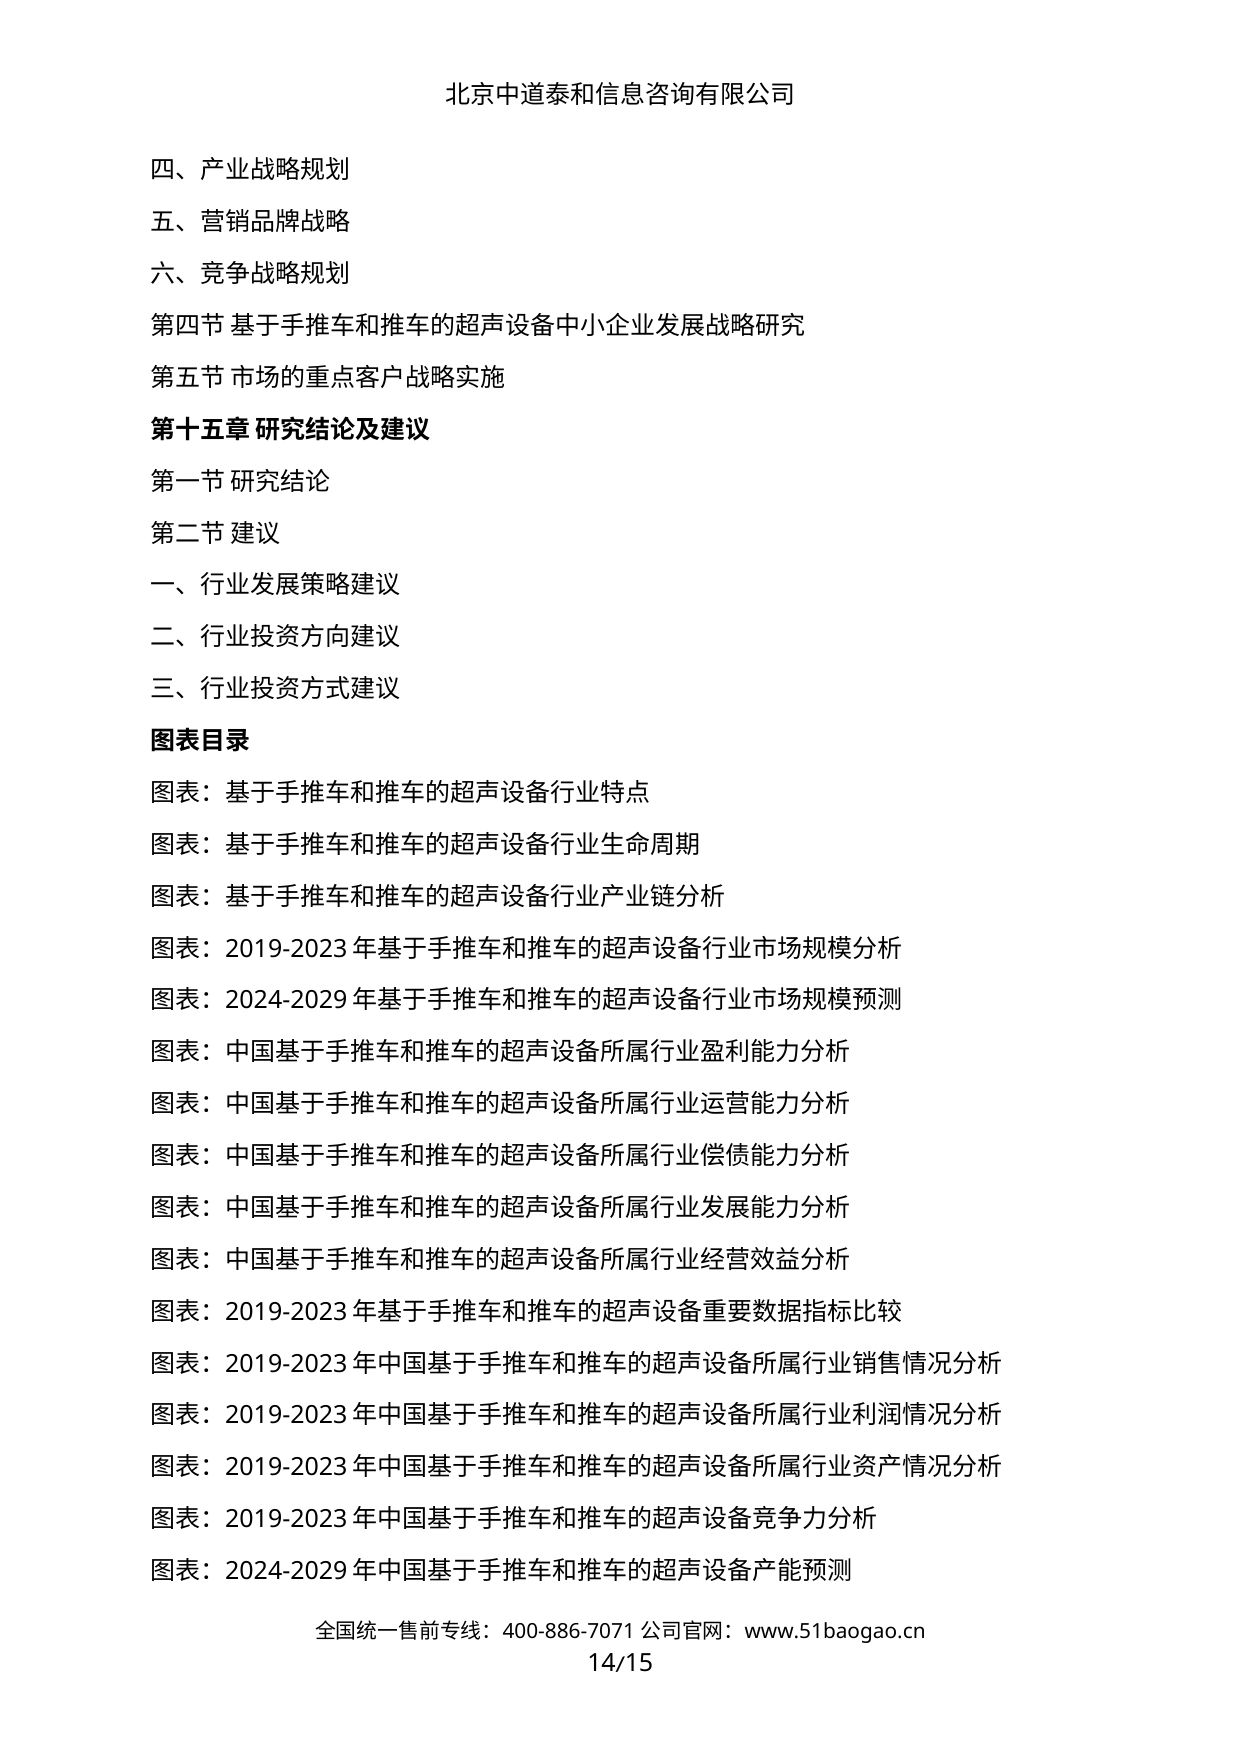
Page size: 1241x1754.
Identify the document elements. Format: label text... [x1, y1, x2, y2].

text 第四节 基于手推车和推车的超声设备中小企业发展战略研究 [150, 306, 1090, 342]
text 图表：中国基于手推车和推车的超声设备所属行业偿债能力分析 [150, 1136, 1090, 1172]
text 图表：2019-2023年基于手推车和推车的超声设备行业市场规模分析 [150, 928, 1090, 964]
text 图表：2019-2023年基于手推车和推车的超声设备重要数据指标比较 [150, 1291, 1090, 1327]
text 图表：中国基于手推车和推车的超声设备所属行业发展能力分析 [150, 1187, 1090, 1224]
text 第十五章 研究结论及建议 [150, 409, 1090, 446]
text 六、竞争战略规划 [150, 254, 1090, 290]
text 图表：基于手推车和推车的超声设备行业生命周期 [150, 824, 1090, 861]
text 图表：2024-2029年中国基于手推车和推车的超声设备产能预测 [150, 1551, 1090, 1587]
text 图表：2019-2023年中国基于手推车和推车的超声设备所属行业资产情况分析 [150, 1447, 1090, 1483]
text 五、营销品牌战略 [150, 202, 1090, 238]
text 第五节 市场的重点客户战略实施 [150, 357, 1090, 394]
text 图表：基于手推车和推车的超声设备行业产业链分析 [150, 876, 1090, 912]
text 四、产业战略规划 [150, 150, 1090, 186]
text 图表：2024-2029年基于手推车和推车的超声设备行业市场规模预测 [150, 980, 1090, 1016]
text 图表：中国基于手推车和推车的超声设备所属行业经营效益分析 [150, 1239, 1090, 1276]
text 图表：2019-2023年中国基于手推车和推车的超声设备竞争力分析 [150, 1499, 1090, 1535]
text 三、行业投资方式建议 [150, 669, 1090, 705]
text 图表：中国基于手推车和推车的超声设备所属行业盈利能力分析 [150, 1032, 1090, 1068]
text 图表：中国基于手推车和推车的超声设备所属行业运营能力分析 [150, 1084, 1090, 1120]
text 图表：2019-2023年中国基于手推车和推车的超声设备所属行业销售情况分析 [150, 1343, 1090, 1379]
text 图表目录 [150, 721, 1090, 757]
text 二、行业投资方向建议 [150, 617, 1090, 653]
text 图表：基于手推车和推车的超声设备行业特点 [150, 772, 1090, 809]
text 一、行业发展策略建议 [150, 565, 1090, 601]
text 第一节 研究结论 [150, 461, 1090, 497]
text 图表：2019-2023年中国基于手推车和推车的超声设备所属行业利润情况分析 [150, 1395, 1090, 1431]
text 第二节 建议 [150, 513, 1090, 549]
